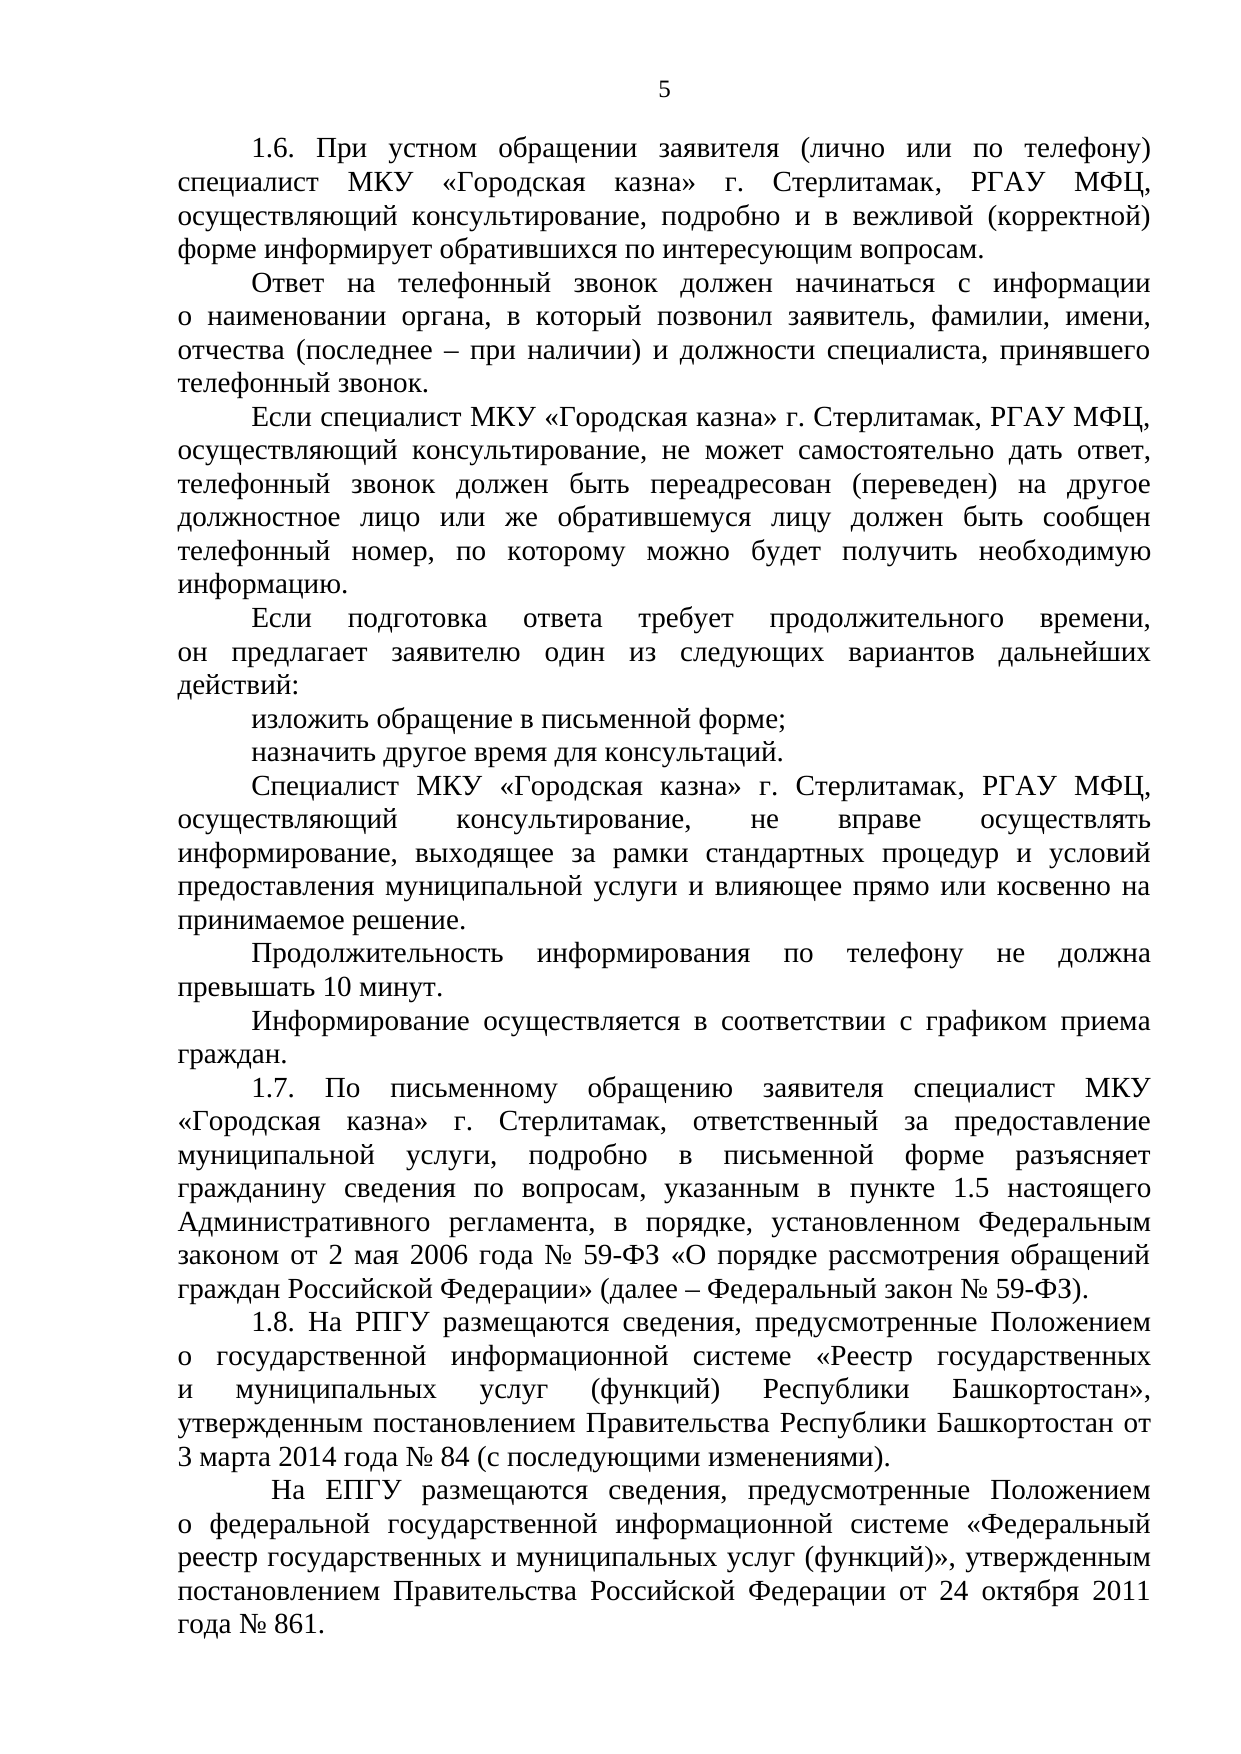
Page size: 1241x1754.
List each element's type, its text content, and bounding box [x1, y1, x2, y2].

text Продолжительность информирования по телефону не должна превышать 10 минут. [177, 936, 1152, 1003]
text Специалист МКУ «Городская казна» г. Стерлитамак, РГАУ МФЦ, осуществляющий консультирование, не вправе осуществлять информирование, выходящее за рамки стандартных процедур и условий предоставления муниципальной услуги и влияющее прямо или косвенно на принимаемое решение. [177, 768, 1152, 936]
text На ЕПГУ размещаются сведения, предусмотренные Положением о федеральной государственной информационной системе «Федеральный реестр государственных и муниципальных услуг (функций)», утвержденным постановлением Правительства Российской Федерации от 24 октября 2011 года № 861. [177, 1472, 1152, 1640]
text Ответ на телефонный звонок должен начинаться с информации о наименовании органа, в который позвонил заявитель, фамилии, имени, отчества (последнее – при наличии) и должности специалиста, принявшего телефонный звонок. [177, 265, 1152, 399]
text изложить обращение в письменной форме; [177, 701, 1152, 734]
text Информирование осуществляется в соответствии с графиком приема граждан. [177, 1003, 1152, 1070]
text Если подготовка ответа требует продолжительного времени, он предлагает заявителю один из следующих вариантов дальнейших действий: [177, 600, 1152, 701]
text 1.7. По письменному обращению заявителя специалист МКУ «Городская казна» г. Стерлитамак, ответственный за предоставление муниципальной услуги, подробно в письменной форме разъясняет гражданину сведения по вопросам, указанным в пункте 1.5 настоящего Административного регламента, в порядке, установленном Федеральным законом от 2 мая 2006 года № 59-ФЗ «О порядке рассмотрения обращений граждан Российской Федерации» (далее – Федеральный закон № 59-ФЗ). [177, 1070, 1152, 1304]
text назначить другое время для консультаций. [177, 734, 1152, 768]
text Если специалист МКУ «Городская казна» г. Стерлитамак, РГАУ МФЦ, осуществляющий консультирование, не может самостоятельно дать ответ, телефонный звонок должен быть переадресован (переведен) на другое должностное лицо или же обратившемуся лицу должен быть сообщен телефонный номер, по которому можно будет получить необходимую информацию. [177, 399, 1152, 600]
text 1.6. При устном обращении заявителя (лично или по телефону) специалист МКУ «Городская казна» г. Стерлитамак, РГАУ МФЦ, осуществляющий консультирование, подробно и в вежливой (корректной) форме информирует обратившихся по интересующим вопросам. [177, 131, 1152, 265]
text 1.8. На РПГУ размещаются сведения, предусмотренные Положением о государственной информационной системе «Реестр государственных и муниципальных услуг (функций) Республики Башкортостан», утвержденным постановлением Правительства Республики Башкортостан от 3 марта 2014 года № 84 (с последующими изменениями). [177, 1304, 1152, 1472]
